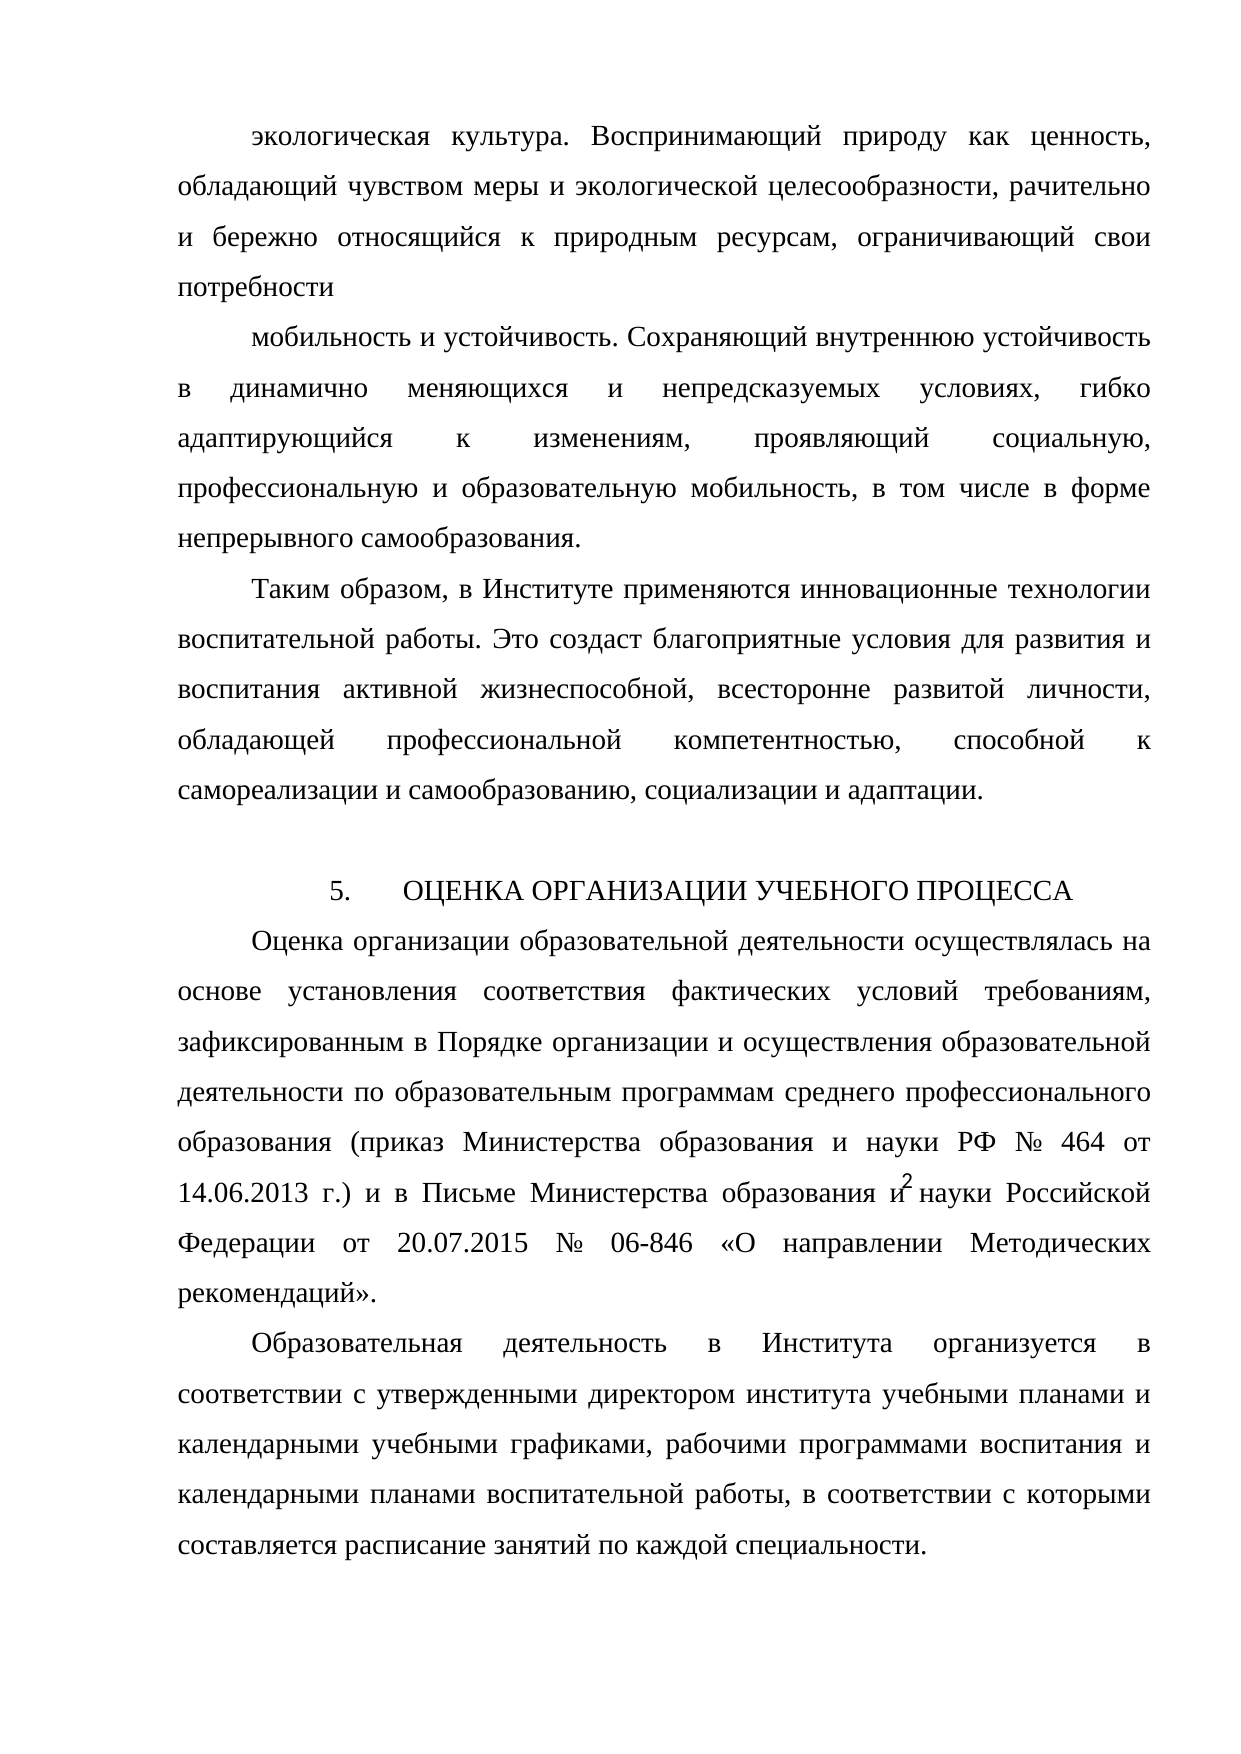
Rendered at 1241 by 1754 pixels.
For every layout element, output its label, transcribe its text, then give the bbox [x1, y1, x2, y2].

text 5. ОЦЕНКА ОРГАНИЗАЦИИ УЧЕБНОГО ПРОЦЕССА [177, 873, 1152, 906]
text Оценка организации образовательной деятельности осуществлялась на основе установления соответствия фактических условий требованиям, зафиксированным в Порядке организации и осуществления образовательной деятельности по образовательным программам среднего профессионального образования (приказ Министерства образования и науки РФ № 464 от 14.06.2013 г.) и в Письме Министерства образования и науки Российской Федерации от 20.07.2015 № 06-846 «О направлении Методических рекомендаций». [177, 923, 1152, 1309]
text Образовательная деятельность в Института организуется в соответствии с утвержденными директором института учебными планами и календарными учебными графиками, рабочими программами воспитания и календарными планами воспитательной работы, в соответствии с которыми составляется расписание занятий по каждой специальности. [177, 1326, 1152, 1560]
text мобильность и устойчивость. Сохраняющий внутреннюю устойчивость в динамично меняющихся и непредсказуемых условиях, гибко адаптирующийся к изменениям, проявляющий социальную, профессиональную и образовательную мобильность, в том числе в форме непрерывного самообразования. [177, 319, 1152, 554]
text Таким образом, в Институте применяются инновационные технологии воспитательной работы. Это создаст благоприятные условия для развития и воспитания активной жизнеспособной, всесторонне развитой личности, обладающей профессиональной компетентностью, способной к самореализации и самообразованию, социализации и адаптации. [177, 571, 1152, 806]
text экологическая культура. Воспринимающий природу как ценность, обладающий чувством меры и экологической целесообразности, рачительно и бережно относящийся к природным ресурсам, ограничивающий свои потребности [177, 118, 1152, 303]
